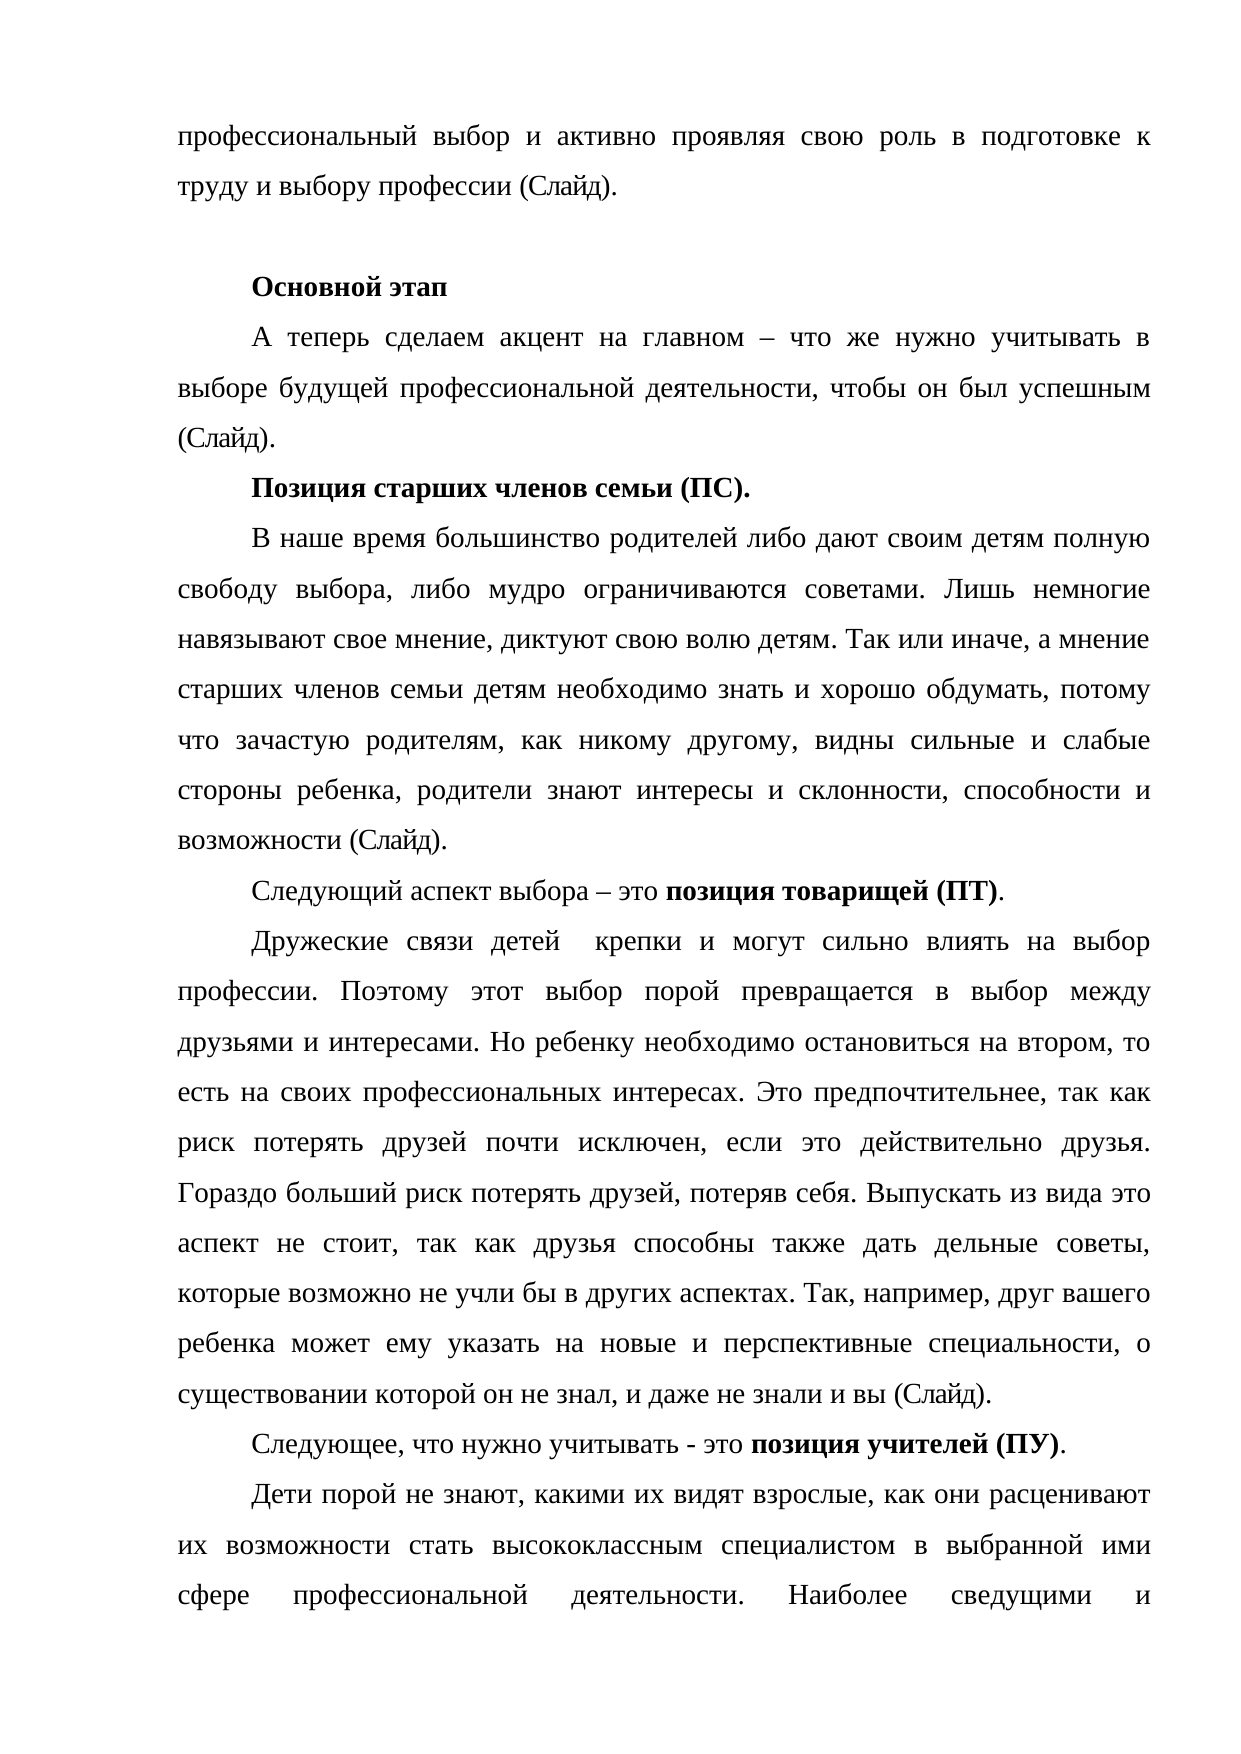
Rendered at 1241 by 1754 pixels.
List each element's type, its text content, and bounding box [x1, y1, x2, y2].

text Дружеские связи детей крепки и могут сильно влиять на выбор профессии. Поэтому этот выбор порой превращается в выбор между друзьями и интересами. Но ребенку необходимо остановиться на втором, то есть на своих профессиональных интересах. Это предпочтительнее, так как риск потерять друзей почти исключен, если это действительно друзья. Гораздо больший риск потерять друзей, потеряв себя. Выпускать из вида это аспект не стоит, так как друзья способны также дать дельные советы, которые возможно не учли бы в других аспектах. Так, например, друг вашего ребенка может ему указать на новые и перспективные специальности, о существовании которой он не знал, и даже не знали и вы (Слайд). [177, 923, 1152, 1409]
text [177, 1477, 1152, 1611]
text Следующий аспект выбора – это позиция товарищей (ПТ). [177, 873, 1152, 906]
text Следующее, что нужно учитывать - это позиция учителей (ПУ). [177, 1426, 1152, 1460]
text Основной этап [177, 269, 1152, 303]
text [177, 152, 1152, 202]
text В наше время большинство родителей либо дают своим детям полную свободу выбора, либо мудро ограничиваются советами. Лишь немногие навязывают свое мнение, диктуют свою волю детям. Так или иначе, а мнение старших членов семьи детям необходимо знать и хорошо обдумать, потому что зачастую родителям, как никому другому, видны сильные и слабые стороны ребенка, родители знают интересы и склонности, способности и возможности (Слайд). [177, 521, 1152, 856]
text Позиция старших членов семьи (ПС). [177, 470, 1152, 504]
text А теперь сделаем акцент на главном – что же нужно учитывать в выборе будущей профессиональной деятельности, чтобы он был успешным (Слайд). [177, 319, 1152, 453]
